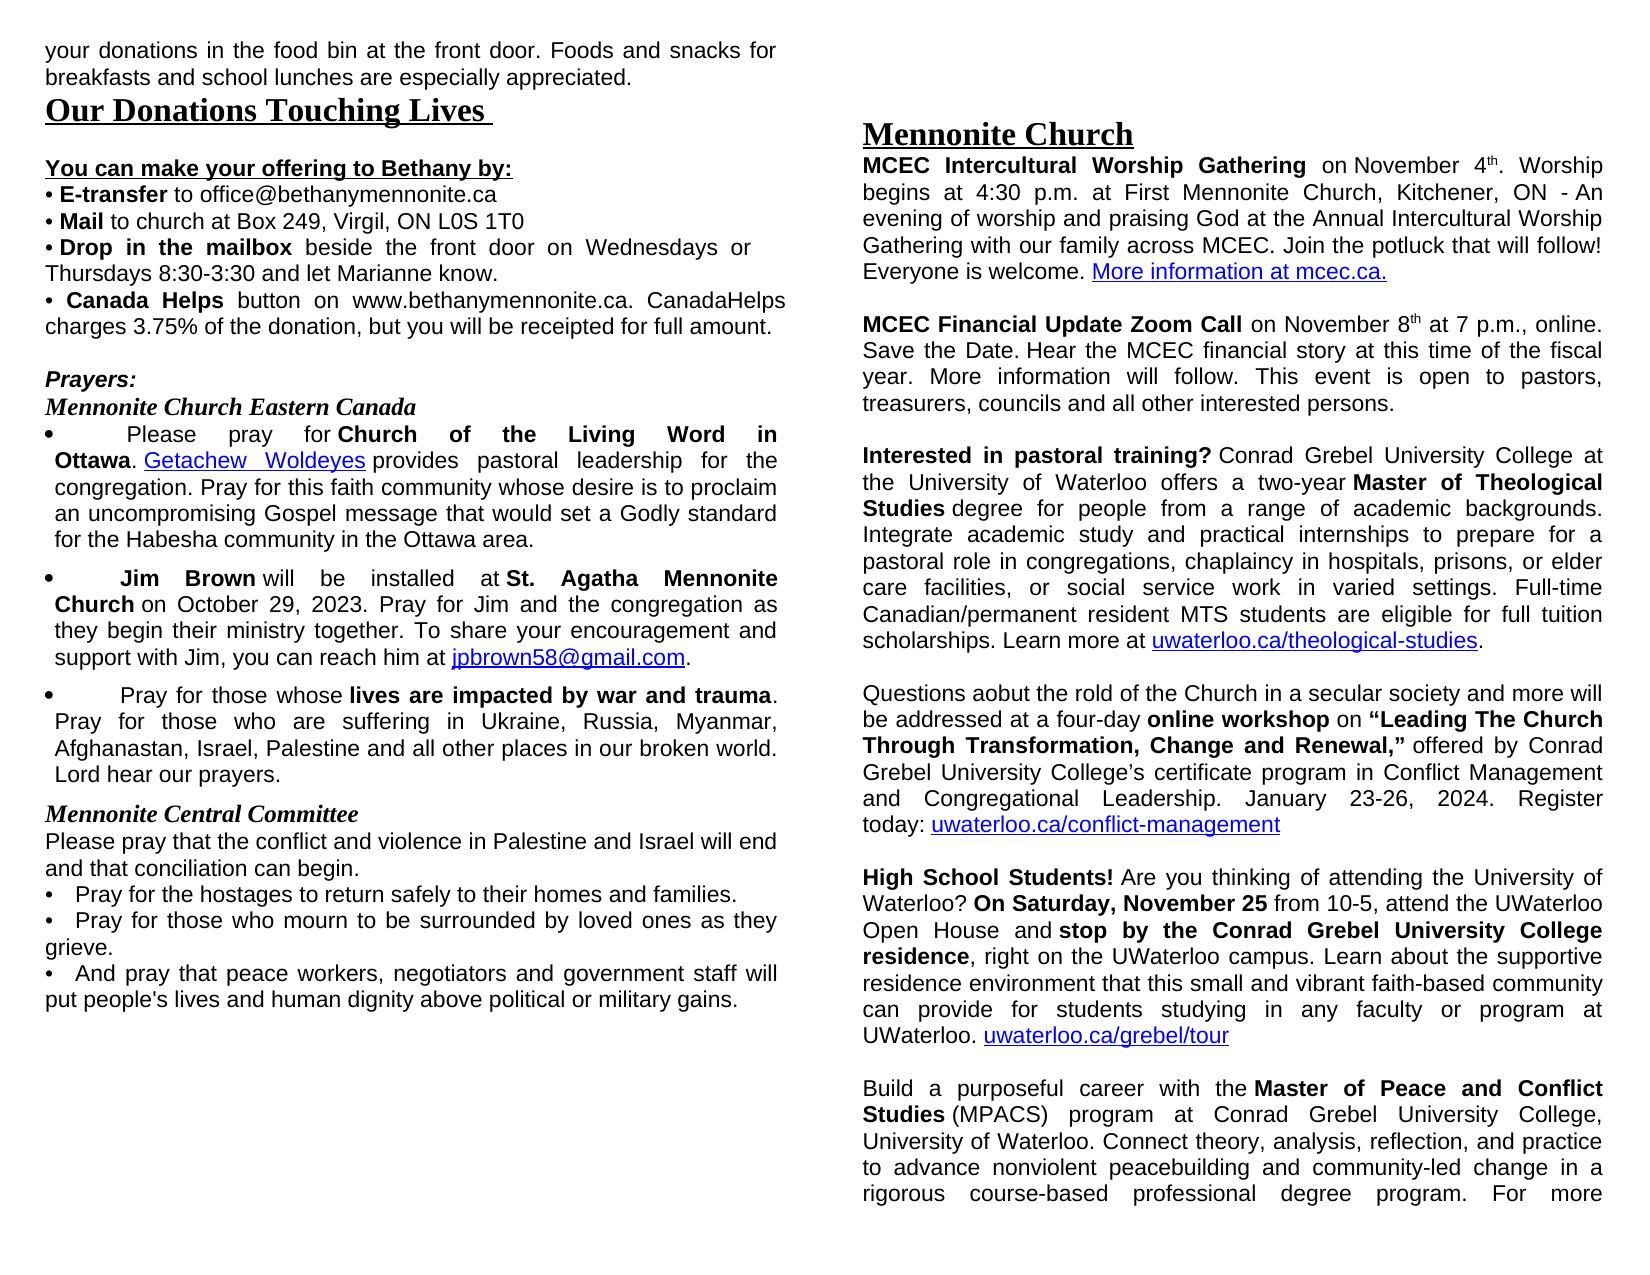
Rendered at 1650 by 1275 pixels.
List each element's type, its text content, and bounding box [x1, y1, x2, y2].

text MCEC Financial Update Zoom Call on November 8th at 7 p.m., online. Save the Date. Hear the MCEC financial story at this time of the fiscal year. More information will follow. This event is open to pastors, treasurers, councils and all other interested persons. [862, 311, 1603, 416]
text MCEC Intercultural Worship Gathering on November 4th. Worship begins at 4:30 p.m. at First Mennonite Church, Kitchener, ON - An evening of worship and praising God at the Annual Intercultural Worship Gathering with our family across MCEC. Join the potluck that will follow! Everyone is welcome. More information at mcec.ca. [862, 152, 1603, 284]
text • Pray for the hostages to return safely to their homes and families. [45, 881, 778, 907]
list Please pray for Church of the Living Word in Ottawa. Getachew Woldeyes provides pastoral leadership for the congregation. Pray for this faith community whose desire is to proclaim an uncompromising Gospel message that would set a Godly standard for the Habesha community in the Ottawa area. [45, 421, 778, 553]
text • And pray that peace workers, negotiators and government staff will put people's lives and human dignity above political or military gains. [45, 960, 778, 1013]
text Mennonite Church [862, 114, 1603, 152]
text Mennonite Church Eastern Canada [45, 392, 778, 421]
text High School Students! Are you thinking of attending the University of Waterloo? On Saturday, November 25 from 10-5, attend the UWaterloo Open House and stop by the Conrad Grebel University College residence, right on the UWaterloo campus. Learn about the supportive residence environment that this small and vibrant faith-based community can provide for students studying in any faculty or program at UWaterloo. uwaterloo.ca/grebel/tour [862, 864, 1603, 1048]
text • E-transfer to office@bethanymennonite.ca [45, 181, 786, 208]
text Mennonite Central Committee [45, 799, 778, 828]
text • Canada Helps button on www.bethanymennonite.ca. CanadaHelps charges 3.75% of the donation, but you will be receipted for full amount. [45, 287, 786, 339]
text Prayers: [45, 366, 786, 392]
list Pray for those whose lives are impacted by war and trauma. Pray for those who are suffering in Ukraine, Russia, Myanmar, Afghanastan, Israel, Palestine and all other places in our broken world. Lord hear our prayers. [45, 682, 778, 787]
text Interested in pastoral training? Conrad Grebel University College at the University of Waterloo offers a two-year Master of Theological Studies degree for people from a range of academic backgrounds. Integrate academic study and practical internships to prepare for a pastoral role in congregations, chaplaincy in hospitals, prisons, or elder care facilities, or social service work in varied settings. Full-time Canadian/permanent resident MTS students are eligible for full tuition scholarships. Learn more at uwaterloo.ca/theological-studies. [862, 442, 1603, 653]
list Jim Brown will be installed at St. Agatha Mennonite Church on October 29, 2023. Pray for Jim and the congregation as they begin their ministry together. To share your encouragement and support with Jim, you can reach him at jpbrown58@gmail.com. [45, 564, 778, 670]
text • Mail to church at Box 249, Virgil, ON L0S 1T0 [45, 208, 786, 234]
text Our Donations Touching Lives [45, 90, 786, 128]
text Please pray that the conflict and violence in Palestine and Israel will end and that conciliation can begin. [45, 828, 778, 881]
text • Drop in the mailbox beside the front door on Wednesdays or Thursdays 8:30-3:30 and let Marianne know. [45, 234, 786, 287]
text Questions aobut the rold of the Church in a secular society and more will be addressed at a four-day online workshop on “Leading The Church Through Transformation, Change and Renewal,” offered by Conrad Grebel University College’s certificate program in Conflict Management and Congregational Leadership. January 23-26, 2024. Register today: uwaterloo.ca/conflict-management [862, 679, 1603, 838]
text • Pray for those who mourn to be surrounded by loved ones as they grieve. [45, 907, 778, 960]
text You can make your offering to Bethany by: [45, 155, 786, 181]
